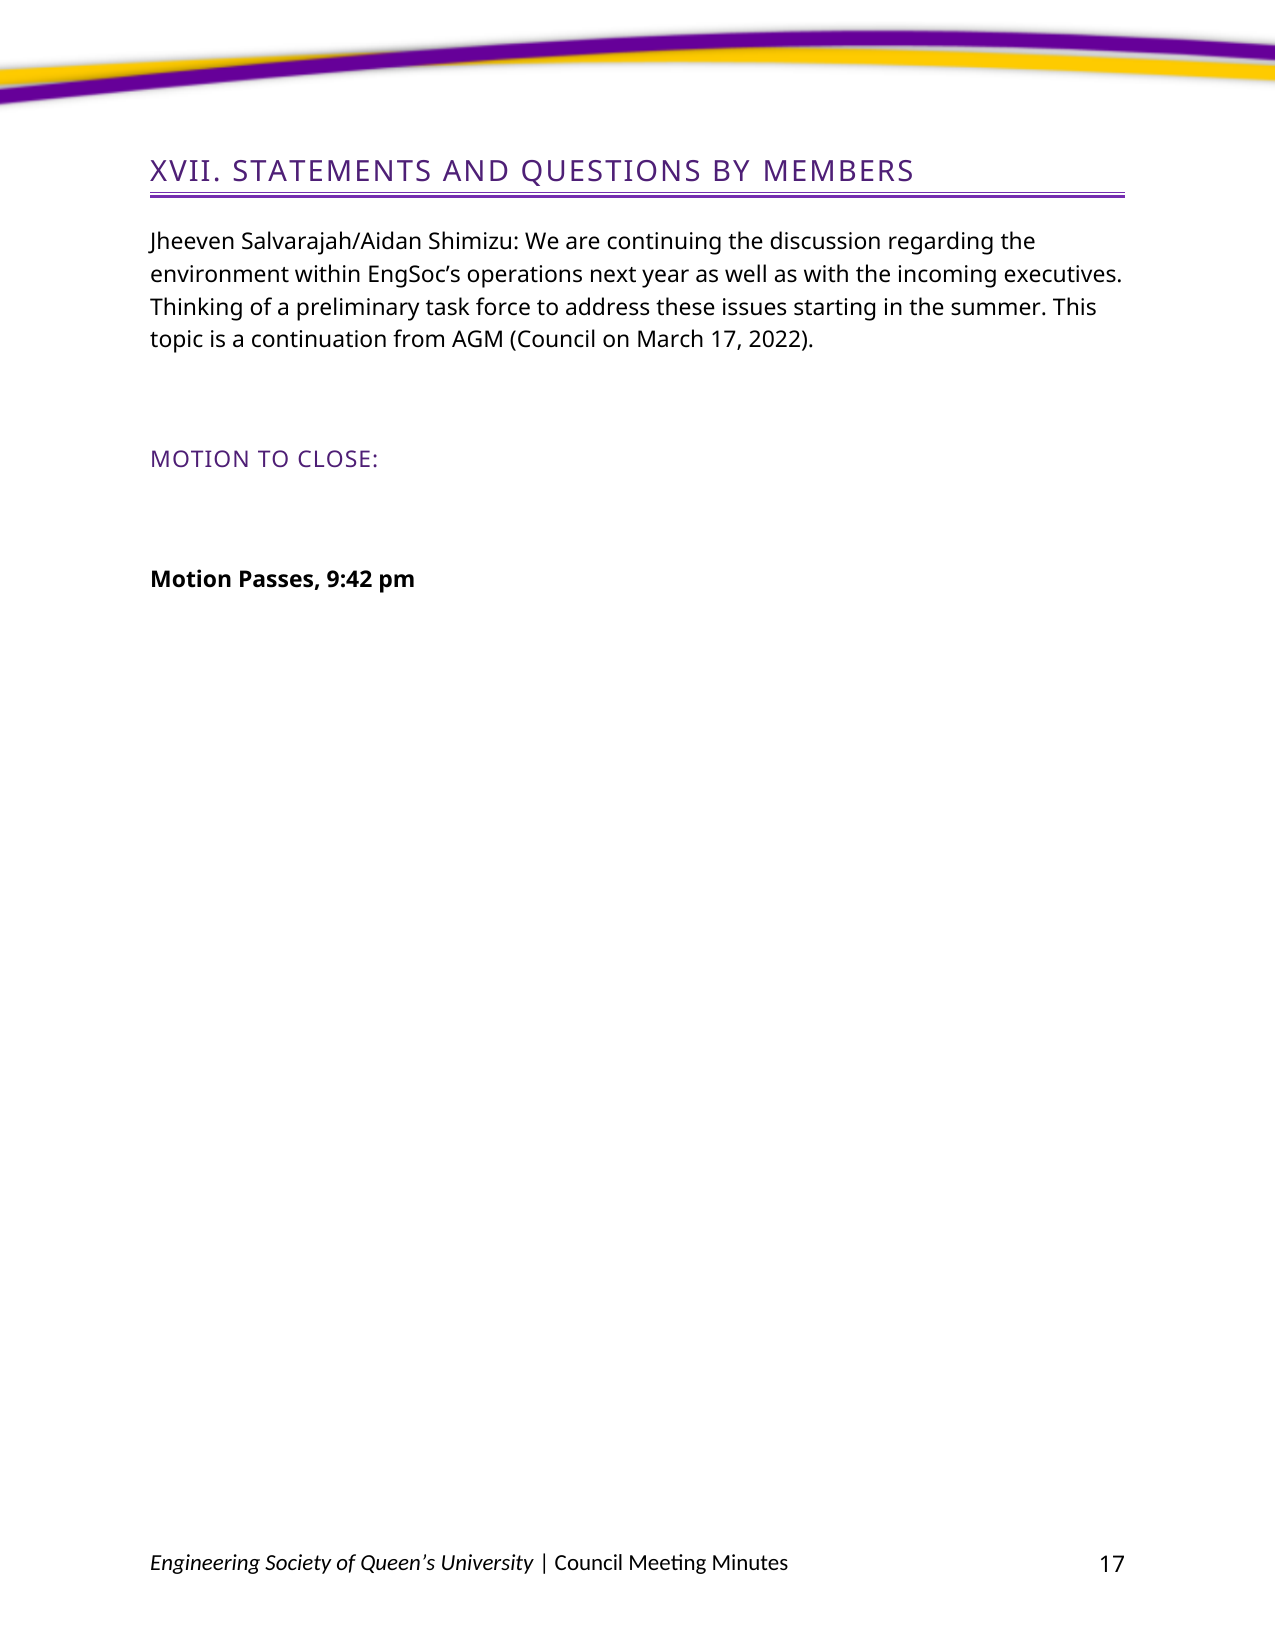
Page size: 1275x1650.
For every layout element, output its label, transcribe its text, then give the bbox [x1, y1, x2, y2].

subtitle xVIi. Statements and Questions by Members [150, 150, 1125, 192]
text Motion Passes, 9:42 pm [150, 563, 1125, 594]
subtitle Motion to Close: [150, 443, 1125, 474]
text Jheeven Salvarajah/Aidan Shimizu: We are continuing the discussion regarding the environment within EngSoc’s operations next year as well as with the incoming executives. Thinking of a preliminary task force to address these issues starting in the summer. This topic is a continuation from AGM (Council on March 17, 2022). [150, 225, 1125, 354]
picture [0, 21, 1275, 114]
